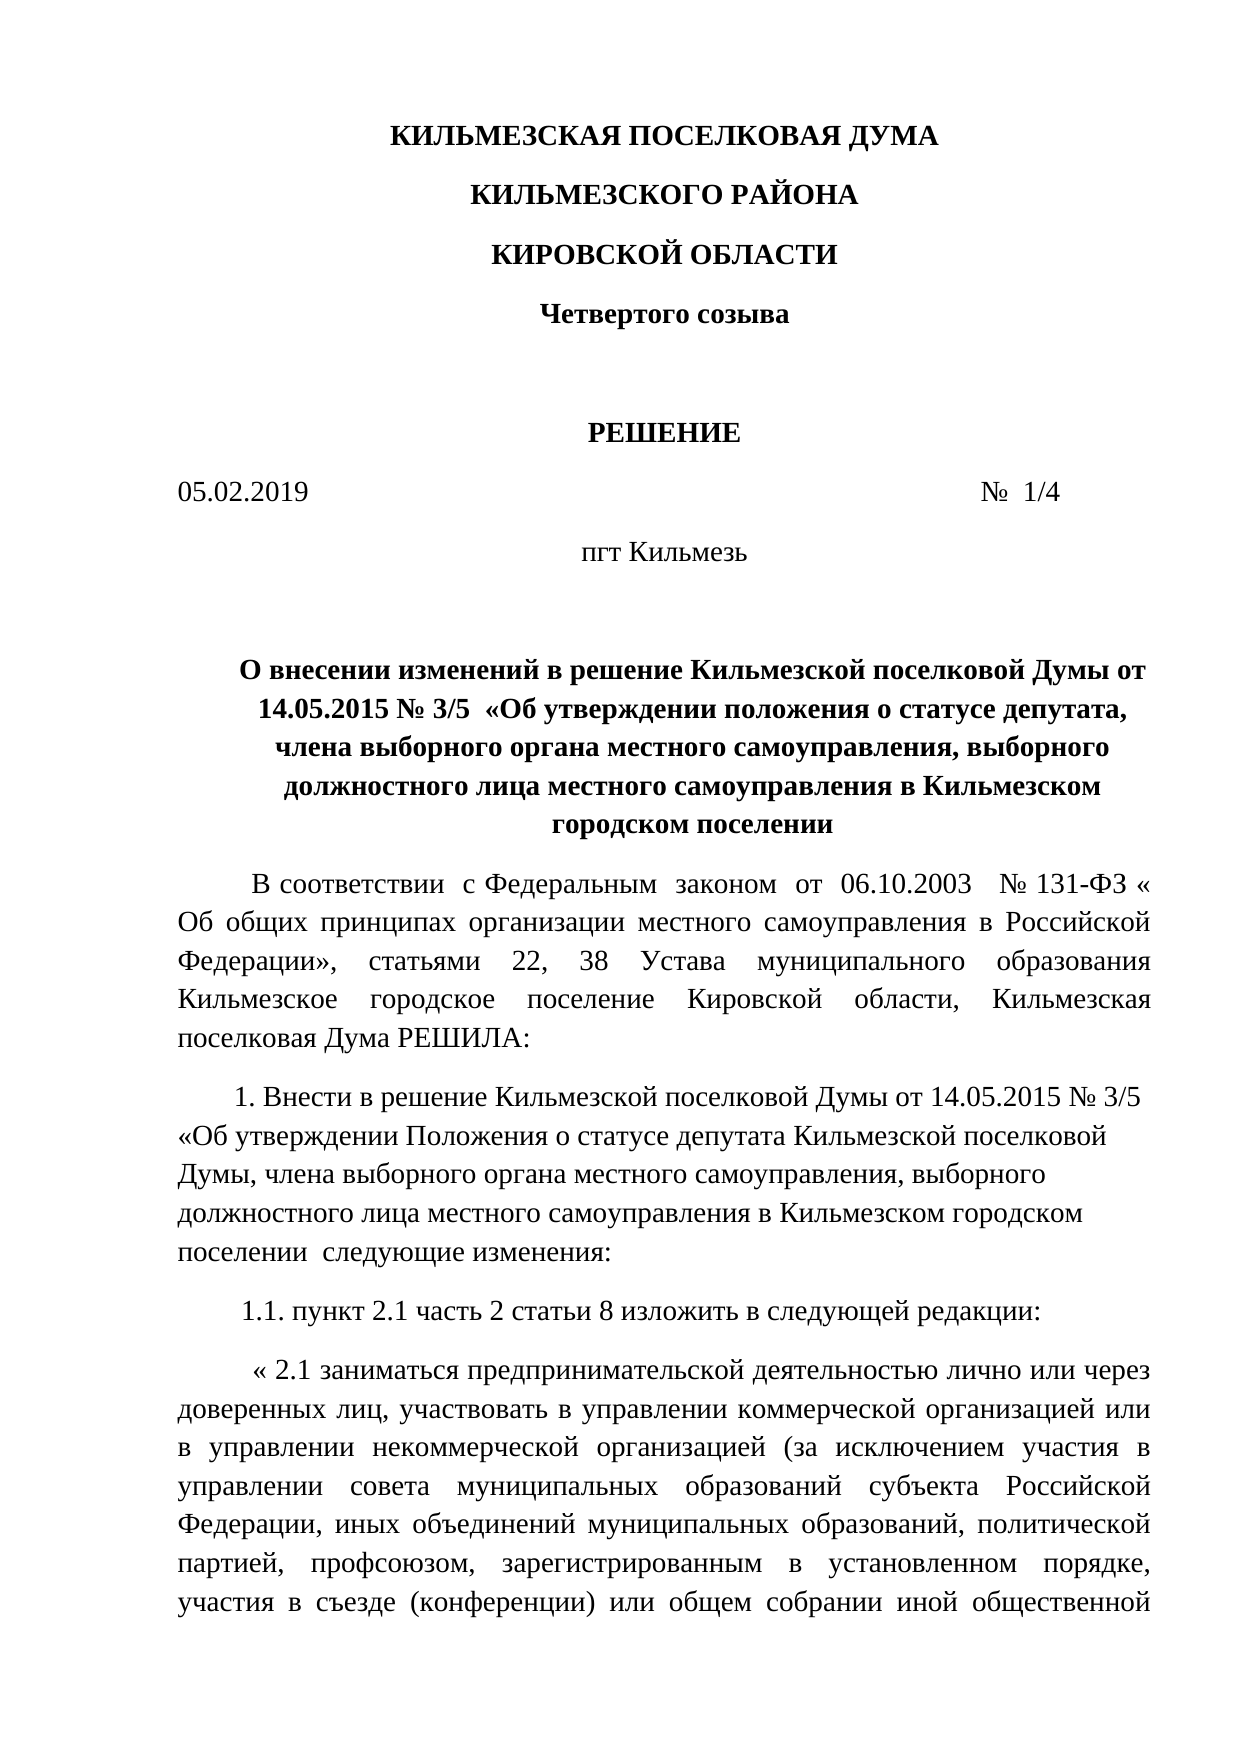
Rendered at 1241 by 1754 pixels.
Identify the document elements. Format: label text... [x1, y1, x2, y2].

text 1.1. пункт 2.1 часть 2 статьи 8 изложить в следующей редакции: [177, 1293, 1152, 1327]
text КИЛЬМЕЗСКОГО РАЙОНА [177, 177, 1152, 211]
text КИРОВСКОЙ ОБЛАСТИ [177, 237, 1152, 270]
text О внесении изменений в решение Кильмезской поселковой Думы от 14.05.2015 № 3/5 «Об утверждении положения о статусе депутата, члена выборного органа местного самоуправления, выборного должностного лица местного самоуправления в Кильмезском городском поселении [233, 652, 1152, 840]
text 1. Внести в решение Кильмезской поселковой Думы от 14.05.2015 № 3/5 «Об утверждении Положения о статусе депутата Кильмезской поселковой Думы, члена выборного органа местного самоуправления, выборного должностного лица местного самоуправления в Кильмезском городском поселении следующие изменения: [177, 1079, 1152, 1267]
text 05.02.2019 № 1/4 [177, 474, 1152, 508]
text РЕШЕНИЕ [177, 415, 1152, 448]
text В соответствии с Федеральным законом от 06.10.2003 № 131-ФЗ « Об общих принципах организации местного самоуправления в Российской Федерации», статьями 22, 38 Устава муниципального образования Кильмезское городское поселение Кировской области, Кильмезская поселковая Дума РЕШИЛА: [177, 866, 1152, 1054]
text пгт Кильмезь [177, 534, 1152, 567]
text Четвертого созыва [177, 296, 1152, 330]
text КИЛЬМЕЗСКАЯ ПОСЕЛКОВАЯ ДУМА [177, 118, 1152, 152]
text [177, 1352, 1152, 1617]
